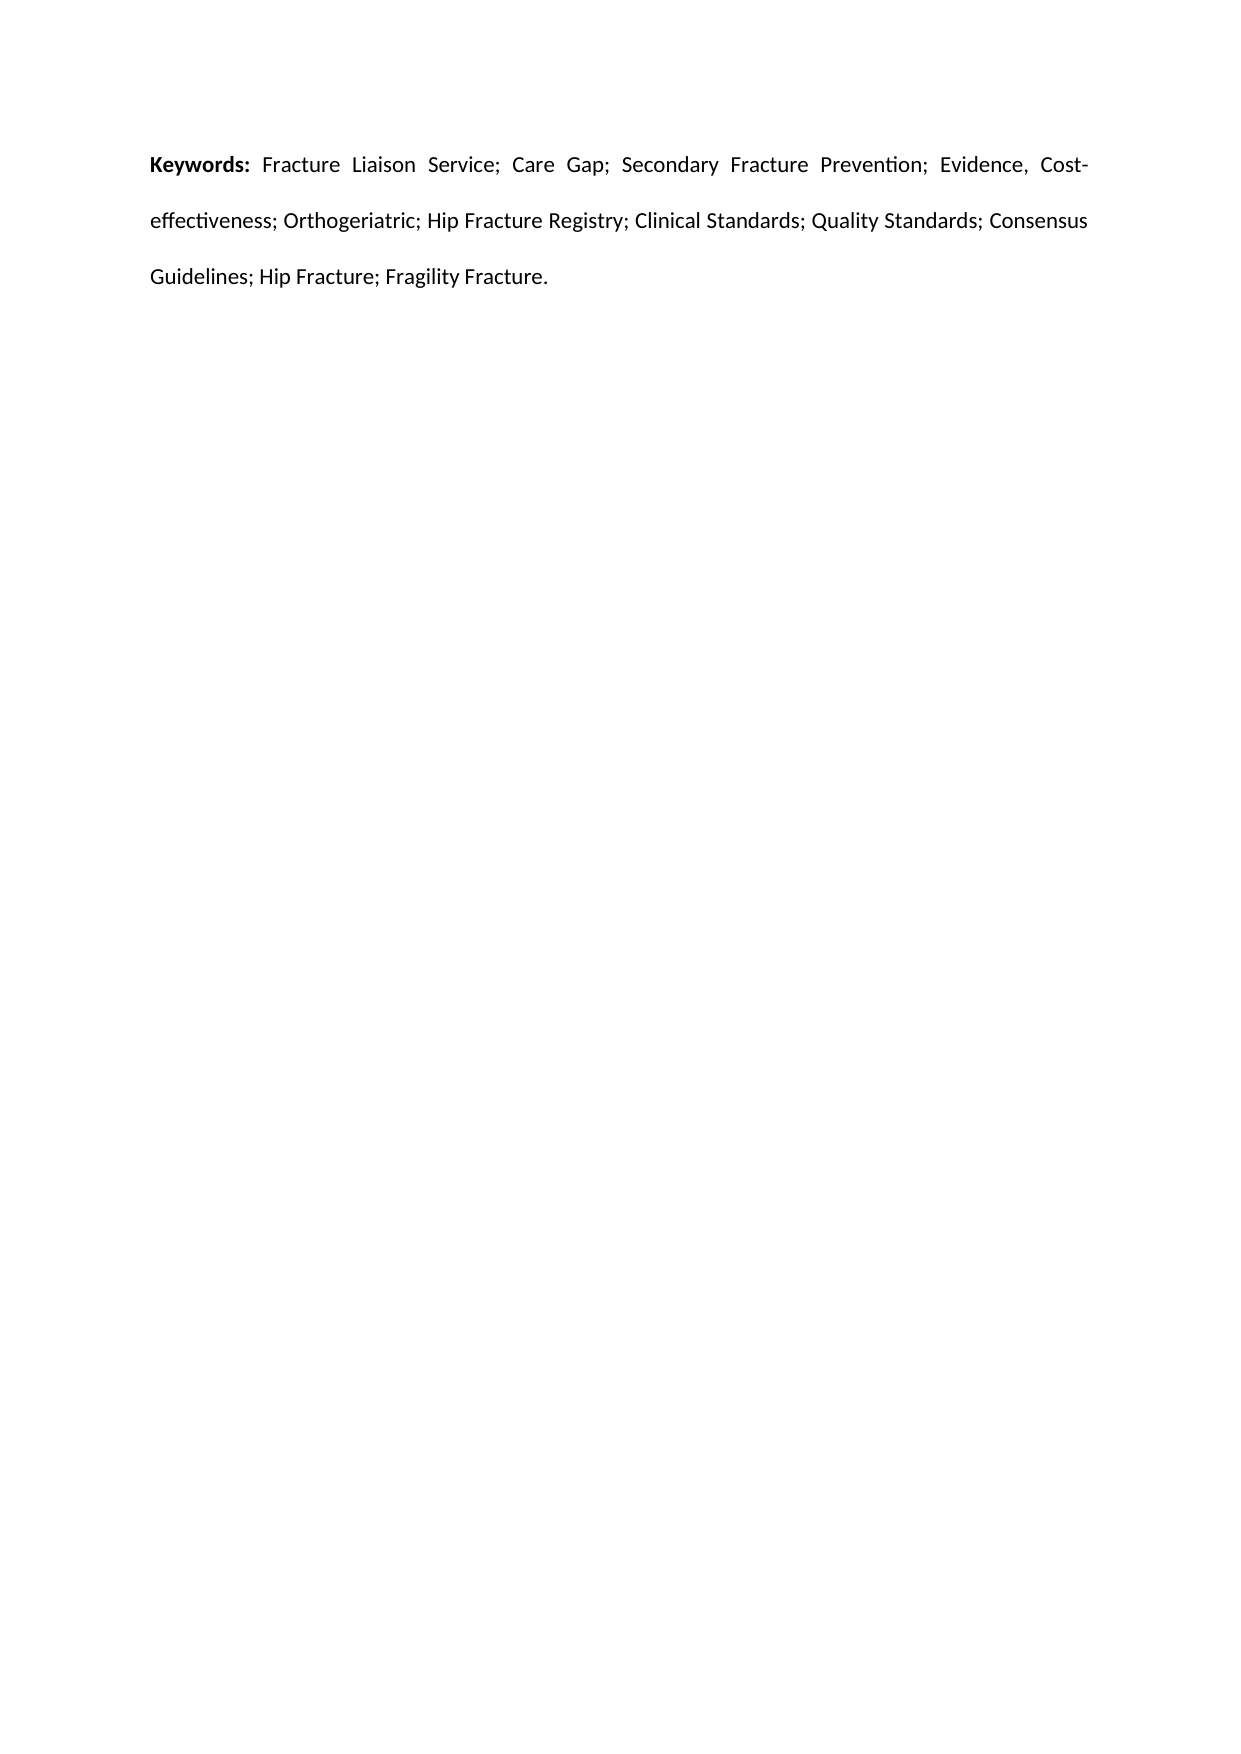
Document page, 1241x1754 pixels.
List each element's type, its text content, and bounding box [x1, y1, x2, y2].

text Keywords: Fracture Liaison Service; Care Gap; Secondary Fracture Prevention; Evidence, Cost-effectiveness; Orthogeriatric; Hip Fracture Registry; Clinical Standards; Quality Standards; Consensus Guidelines; Hip Fracture; Fragility Fracture. [150, 150, 1090, 290]
